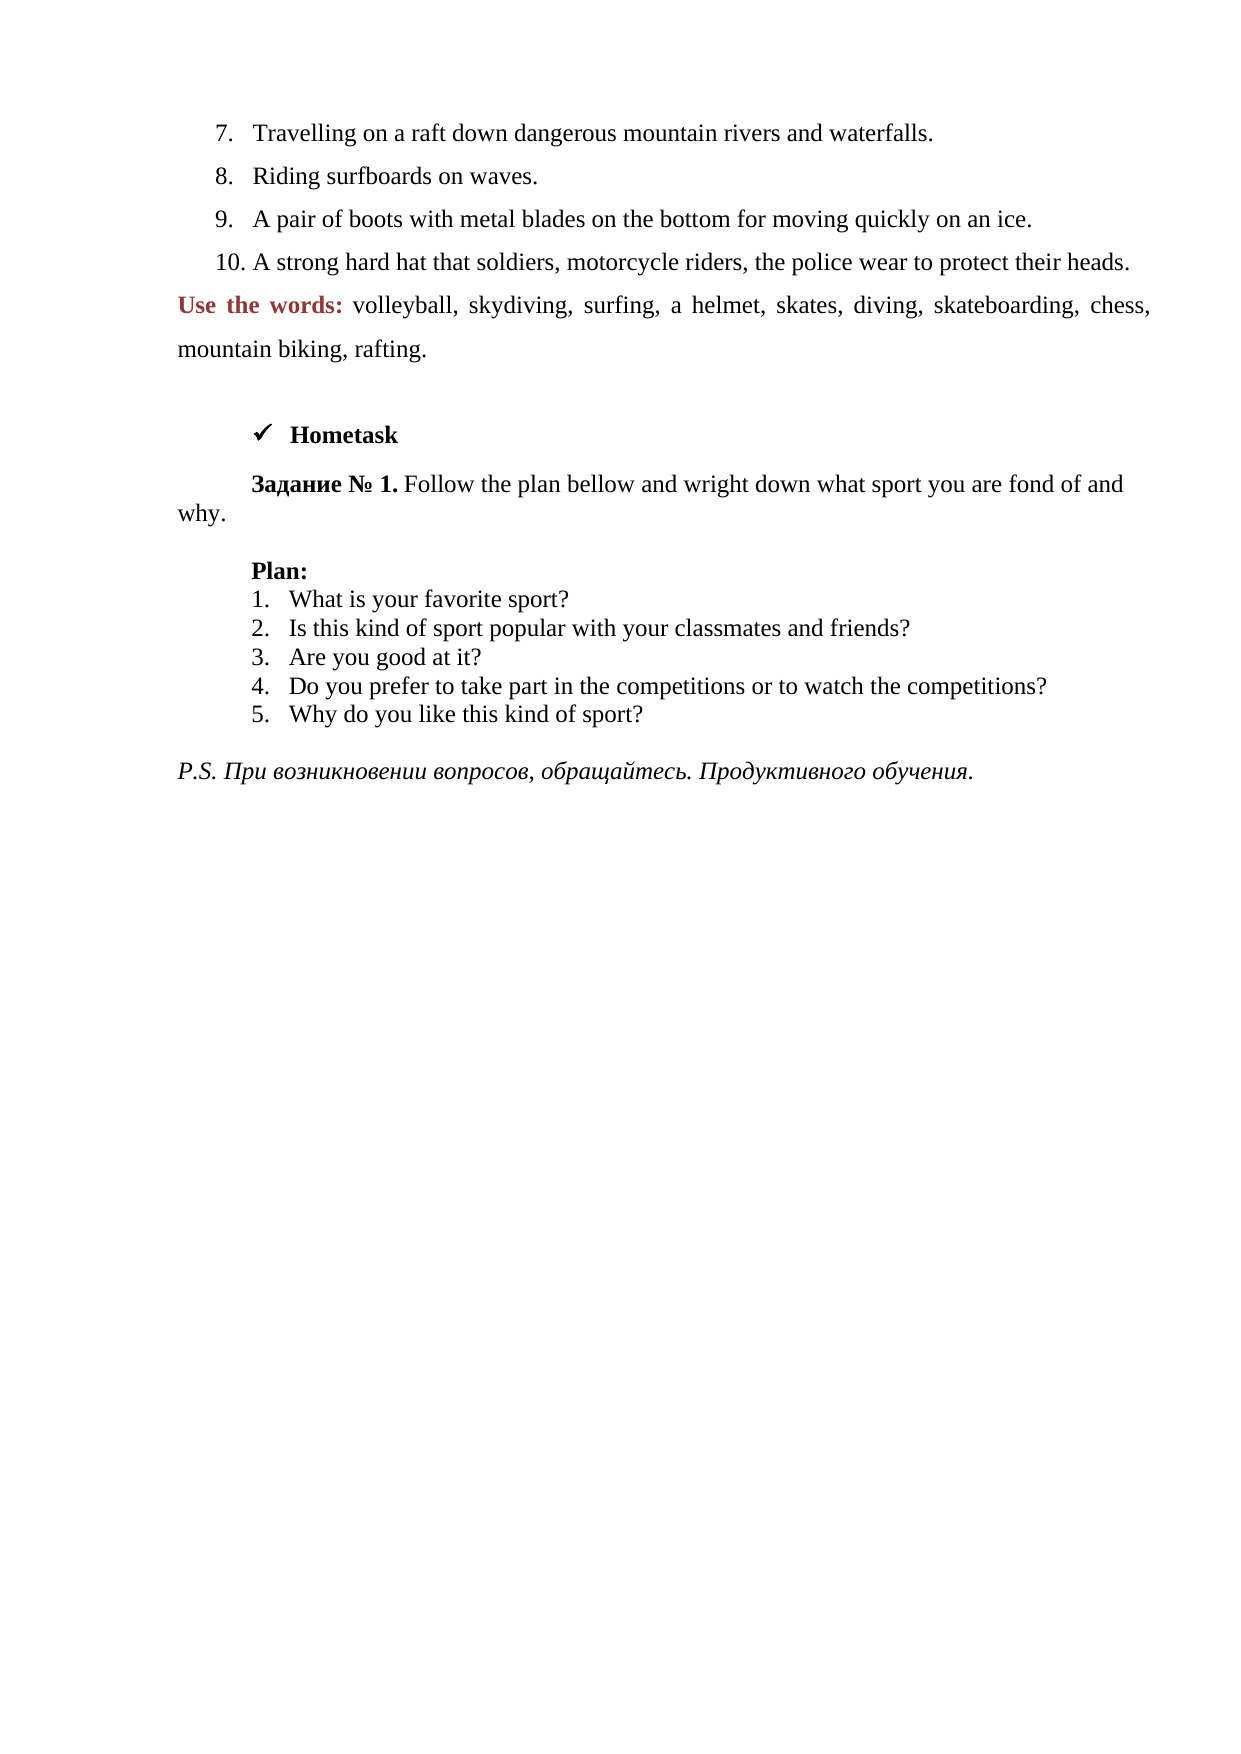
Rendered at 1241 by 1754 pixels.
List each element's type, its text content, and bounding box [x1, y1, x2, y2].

list Are you good at it? [251, 642, 1152, 671]
text Plan: [177, 556, 1152, 584]
list A pair of boots with metal blades on the bottom for moving quickly on an ice. [215, 204, 1152, 233]
text Use the words: volleyball, skydiving, surfing, a helmet, skates, diving, skateboarding, chess, mountain biking, rafting. [177, 291, 1152, 362]
list Do you prefer to take part in the competitions or to watch the competitions? [251, 671, 1152, 699]
list Hometask [252, 420, 1152, 449]
text P.S. При возникновении вопросов, обращайтесь. Продуктивного обучения. [177, 756, 1152, 785]
list A strong hard hat that soldiers, motorcycle riders, the police wear to protect their heads. [215, 247, 1152, 276]
text Задание № 1. Follow the plan bellow and wright down what sport you are fond of and why. [177, 469, 1152, 527]
list Is this kind of sport popular with your classmates and friends? [251, 613, 1152, 642]
list What is your favorite sport? [251, 584, 1152, 613]
list Why do you like this kind of sport? [251, 699, 1152, 728]
list Travelling on a raft down dangerous mountain rivers and waterfalls. [215, 118, 1152, 147]
list Riding surfboards on waves. [215, 161, 1152, 190]
